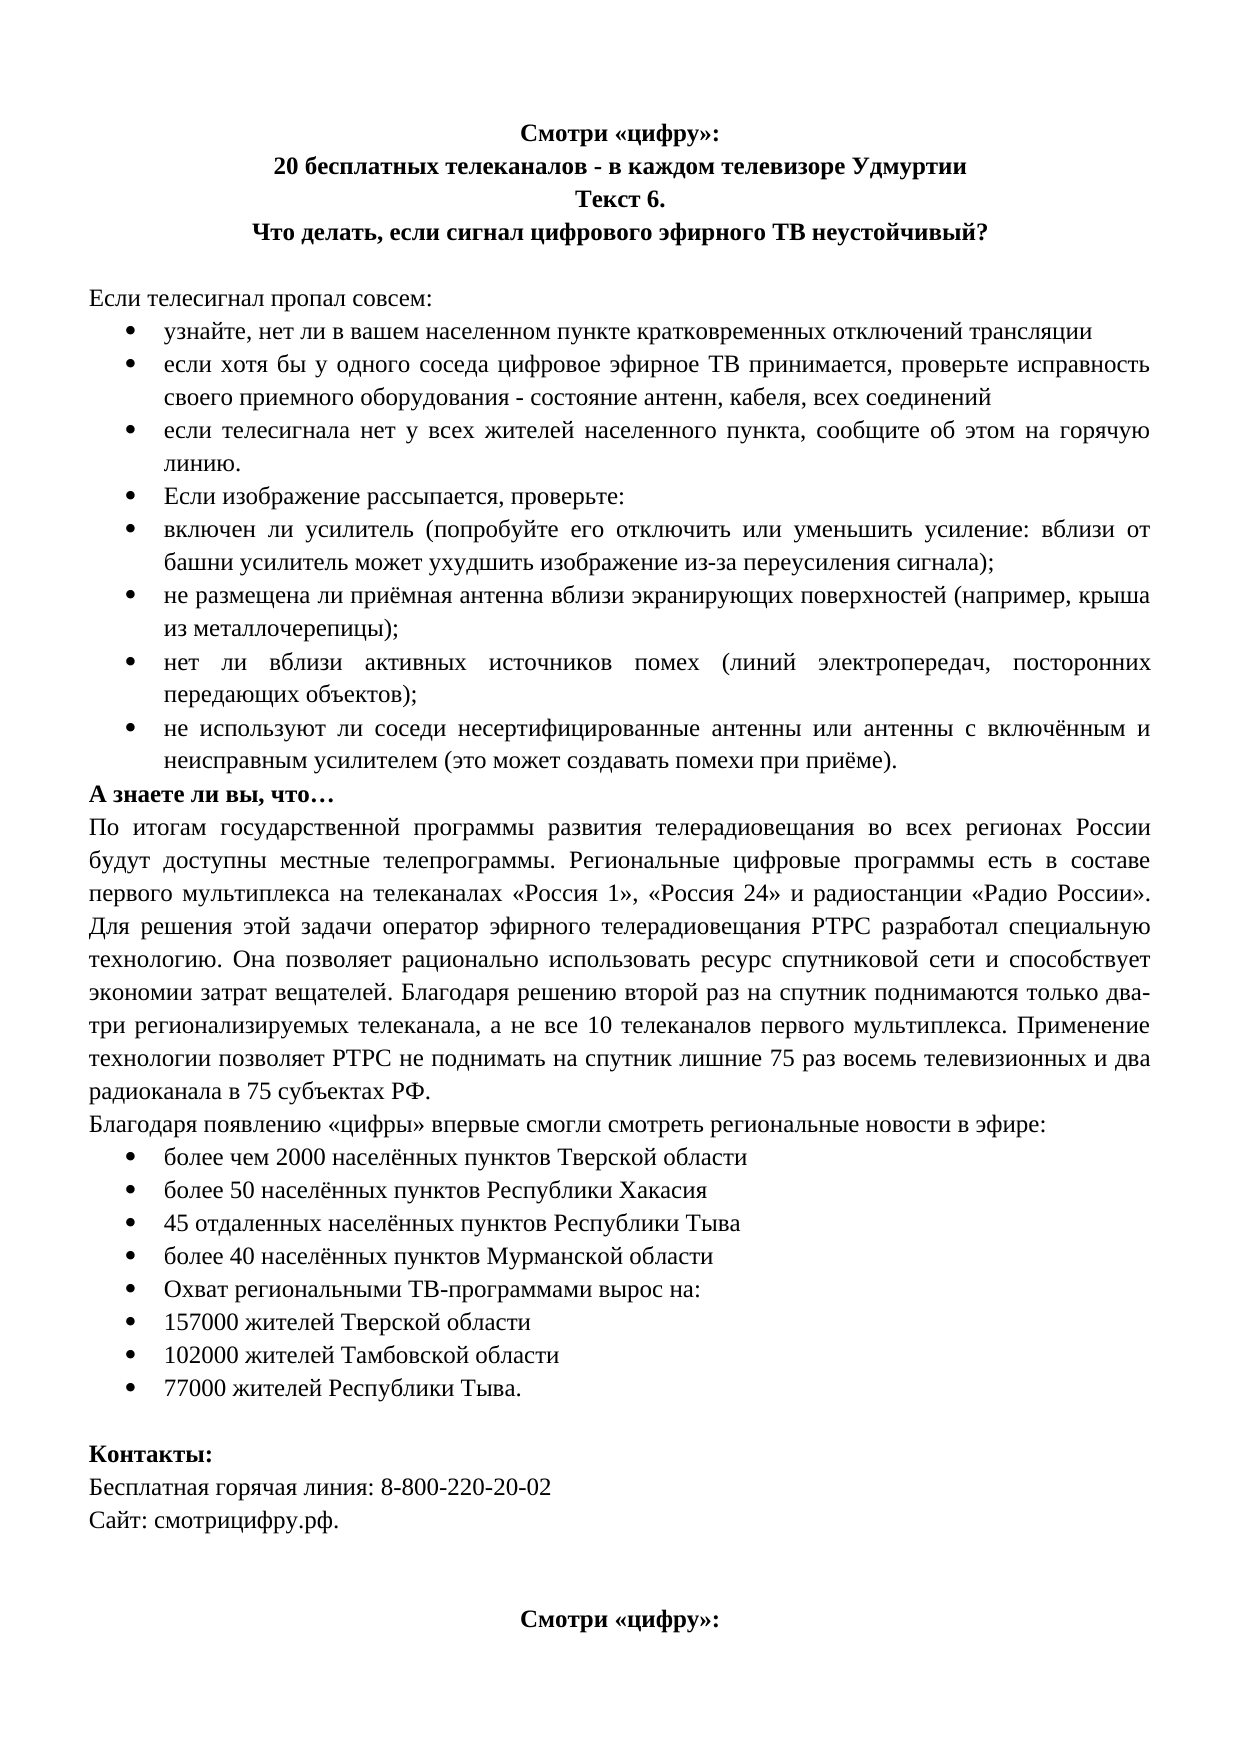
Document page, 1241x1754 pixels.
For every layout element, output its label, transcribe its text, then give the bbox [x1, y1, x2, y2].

text По итогам государственной программы развития телерадиовещания во всех регионах России будут доступны местные телепрограммы. Региональные цифровые программы есть в составе первого мультиплекса на телеканалах «Россия 1», «Россия 24» и радиостанции «Радио России». Для решения этой задачи оператор эфирного телерадиовещания РТРС разработал специальную технологию. Она позволяет рационально использовать ресурс спутниковой сети и способствует экономии затрат вещателей. Благодаря решению второй раз на спутник поднимаются только два-три регионализируемых телеканала, а не все 10 телеканалов первого мультиплекса. Применение технологии позволяет РТРС не поднимать на спутник лишние 75 раз восемь телевизионных и два радиоканала в 75 субъектах РФ. [89, 812, 1152, 1104]
list узнайте, нет ли в вашем населенном пункте кратковременных отключений трансляции [126, 316, 1152, 345]
text А знаете ли вы, что… [89, 779, 1152, 807]
list Если изображение рассыпается, проверьте: [126, 481, 1152, 510]
list 45 отдаленных населённых пунктов Республики Тыва [126, 1208, 1152, 1237]
text Смотри «цифру»: [89, 118, 1152, 147]
list 157000 жителей Тверской области [126, 1307, 1152, 1336]
list Охват региональными ТВ-программами вырос на: [126, 1274, 1152, 1303]
text Что делать, если сигнал цифрового эфирного ТВ неустойчивый? [89, 217, 1152, 246]
text Смотри «цифру»: [89, 1604, 1152, 1633]
text Сайт: смотрицифру.рф. [89, 1505, 1152, 1534]
text 20 бесплатных телеканалов - в каждом телевизоре Удмуртии [89, 151, 1152, 180]
list если телесигнала нет у всех жителей населенного пункта, сообщите об этом на горячую линию. [126, 415, 1152, 477]
text Если телесигнал пропал совсем: [89, 283, 1152, 312]
list более чем 2000 населённых пунктов Тверской области [126, 1142, 1152, 1171]
list нет ли вблизи активных источников помех (линий электропередач, посторонних передающих объектов); [126, 647, 1152, 708]
text Контакты: [89, 1439, 1152, 1468]
list включен ли усилитель (попробуйте его отключить или уменьшить усиление: вблизи от башни усилитель может ухудшить изображение из-за переусиления сигнала); [126, 514, 1152, 576]
text Текст 6. [89, 184, 1152, 213]
list 102000 жителей Тамбовской области [126, 1340, 1152, 1369]
list не размещена ли приёмная антенна вблизи экранирующих поверхностей (например, крыша из металлочерепицы); [126, 581, 1152, 642]
text Бесплатная горячая линия: 8-800-220-20-02 [89, 1472, 1152, 1501]
list 77000 жителей Республики Тыва. [126, 1373, 1152, 1402]
list более 40 населённых пунктов Мурманской области [126, 1241, 1152, 1270]
list более 50 населённых пунктов Республики Хакасия [126, 1175, 1152, 1204]
list не используют ли соседи несертифицированные антенны или антенны с включённым и неисправным усилителем (это может создавать помехи при приёме). [126, 713, 1152, 774]
text Благодаря появлению «цифры» впервые смогли смотреть региональные новости в эфире: [89, 1109, 1152, 1138]
list если хотя бы у одного соседа цифровое эфирное ТВ принимается, проверьте исправность своего приемного оборудования - состояние антенн, кабеля, всех соединений [126, 349, 1152, 411]
